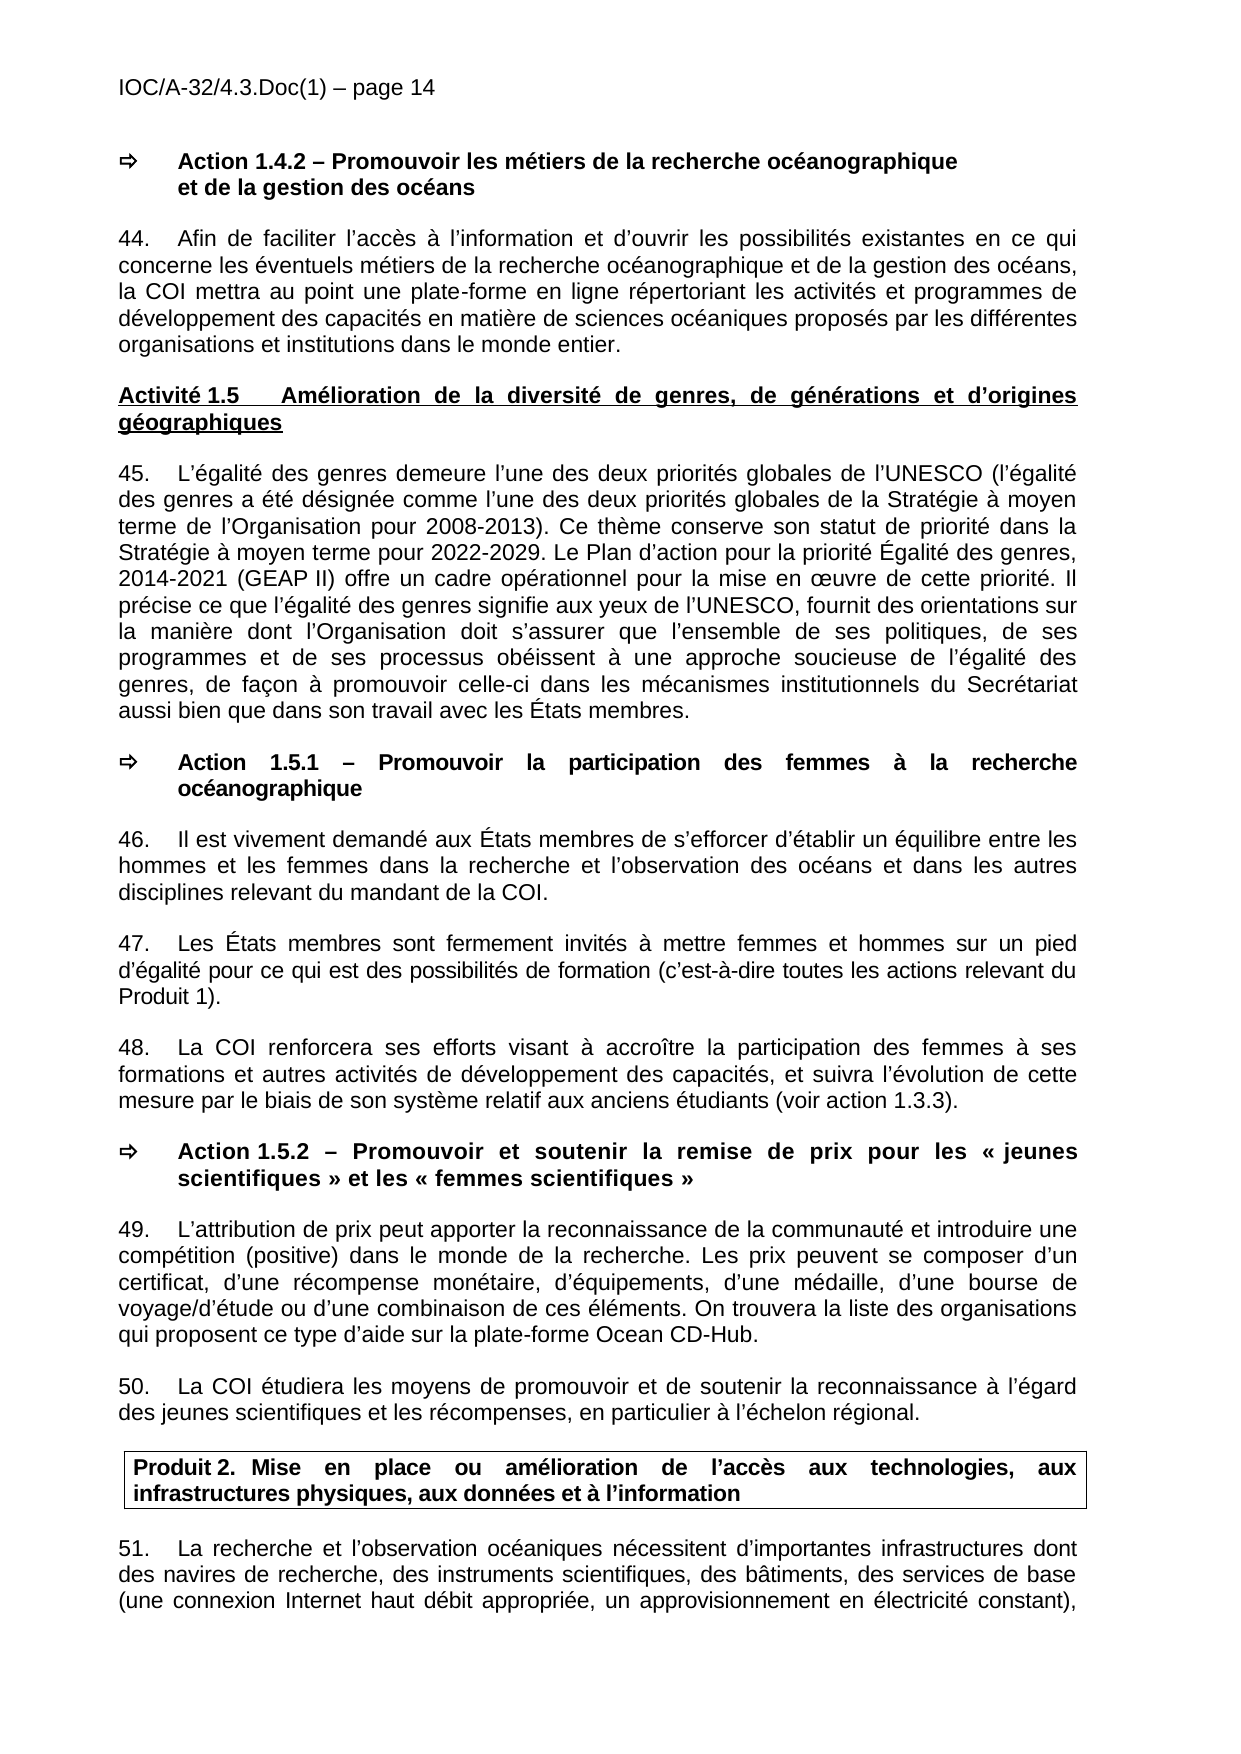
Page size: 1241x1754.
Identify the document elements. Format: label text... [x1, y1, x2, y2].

text 45. L’égalité des genres demeure l’une des deux priorités globales de l’UNESCO (l’égalité des genres a été désignée comme l’une des deux priorités globales de la Stratégie à moyen terme de l’Organisation pour 2008-2013). Ce thème conserve son statut de priorité dans la Stratégie à moyen terme pour 2022-2029. Le Plan d’action pour la priorité Égalité des genres, 2014-2021 (GEAP II) offre un cadre opérationnel pour la mise en œuvre de cette priorité. Il précise ce que l’égalité des genres signifie aux yeux de l’UNESCO, fournit des orientations sur la manière dont l’Organisation doit s’assurer que l’ensemble de ses politiques, de ses programmes et de ses processus obéissent à une approche soucieuse de l’égalité des genres, de façon à promouvoir celle-ci dans les mécanismes institutionnels du Secrétariat aussi bien que dans son travail avec les États membres. [118, 460, 1078, 723]
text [118, 1534, 1078, 1613]
text Produit 2. Mise en place ou amélioration de l’accès aux technologies, aux infrastructures physiques, aux données et à l’information [125, 1452, 1086, 1508]
list Action 1.4.2 – Promouvoir les métiers de la recherche océanographique et de la gestion des océans [118, 148, 1078, 200]
list Action 1.5.2 – Promouvoir et soutenir la remise de prix pour les « jeunes scientifiques » et les « femmes scientifiques » [118, 1138, 1078, 1191]
text 46. Il est vivement demandé aux États membres de s’efforcer d’établir un équilibre entre les hommes et les femmes dans la recherche et l’observation des océans et dans les autres disciplines relevant du mandant de la COI. [118, 826, 1078, 905]
text Activité 1.5 Amélioration de la diversité de genres, de générations et d’origines géographiques [118, 406, 1078, 435]
text Activité 1.5 Amélioration de la diversité de genres, de générations et d’origines géographiques [118, 382, 1078, 405]
list Action 1.5.1 – Promouvoir la participation des femmes à la recherche océanographique [118, 748, 1078, 801]
text 48. La COI renforcera ses efforts visant à accroître la participation des femmes à ses formations et autres activités de développement des capacités, et suivra l’évolution de cette mesure par le biais de son système relatif aux anciens étudiants (voir action 1.3.3). [118, 1034, 1078, 1113]
text 47. Les États membres sont fermement invités à mettre femmes et hommes sur un pied d’égalité pour ce qui est des possibilités de formation (c’est-à-dire toutes les actions relevant du Produit 1). [118, 930, 1078, 1009]
text 49. L’attribution de prix peut apporter la reconnaissance de la communauté et introduire une compétition (positive) dans le monde de la recherche. Les prix peuvent se composer d’un certificat, d’une récompense monétaire, d’équipements, d’une médaille, d’une bourse de voyage/d’étude ou d’une combinaison de ces éléments. On trouvera la liste des organisations qui proposent ce type d’aide sur la plate-forme Ocean CD-Hub. [118, 1216, 1078, 1348]
text 44. Afin de faciliter l’accès à l’information et d’ouvrir les possibilités existantes en ce qui concerne les éventuels métiers de la recherche océanographique et de la gestion des océans, la COI mettra au point une plate-forme en ligne répertoriant les activités et programmes de développement des capacités en matière de sciences océaniques proposés par les différentes organisations et institutions dans le monde entier. [118, 225, 1078, 357]
text 50. La COI étudiera les moyens de promouvoir et de soutenir la reconnaissance à l’égard des jeunes scientifiques et les récompenses, en particulier à l’échelon régional. [118, 1373, 1078, 1426]
